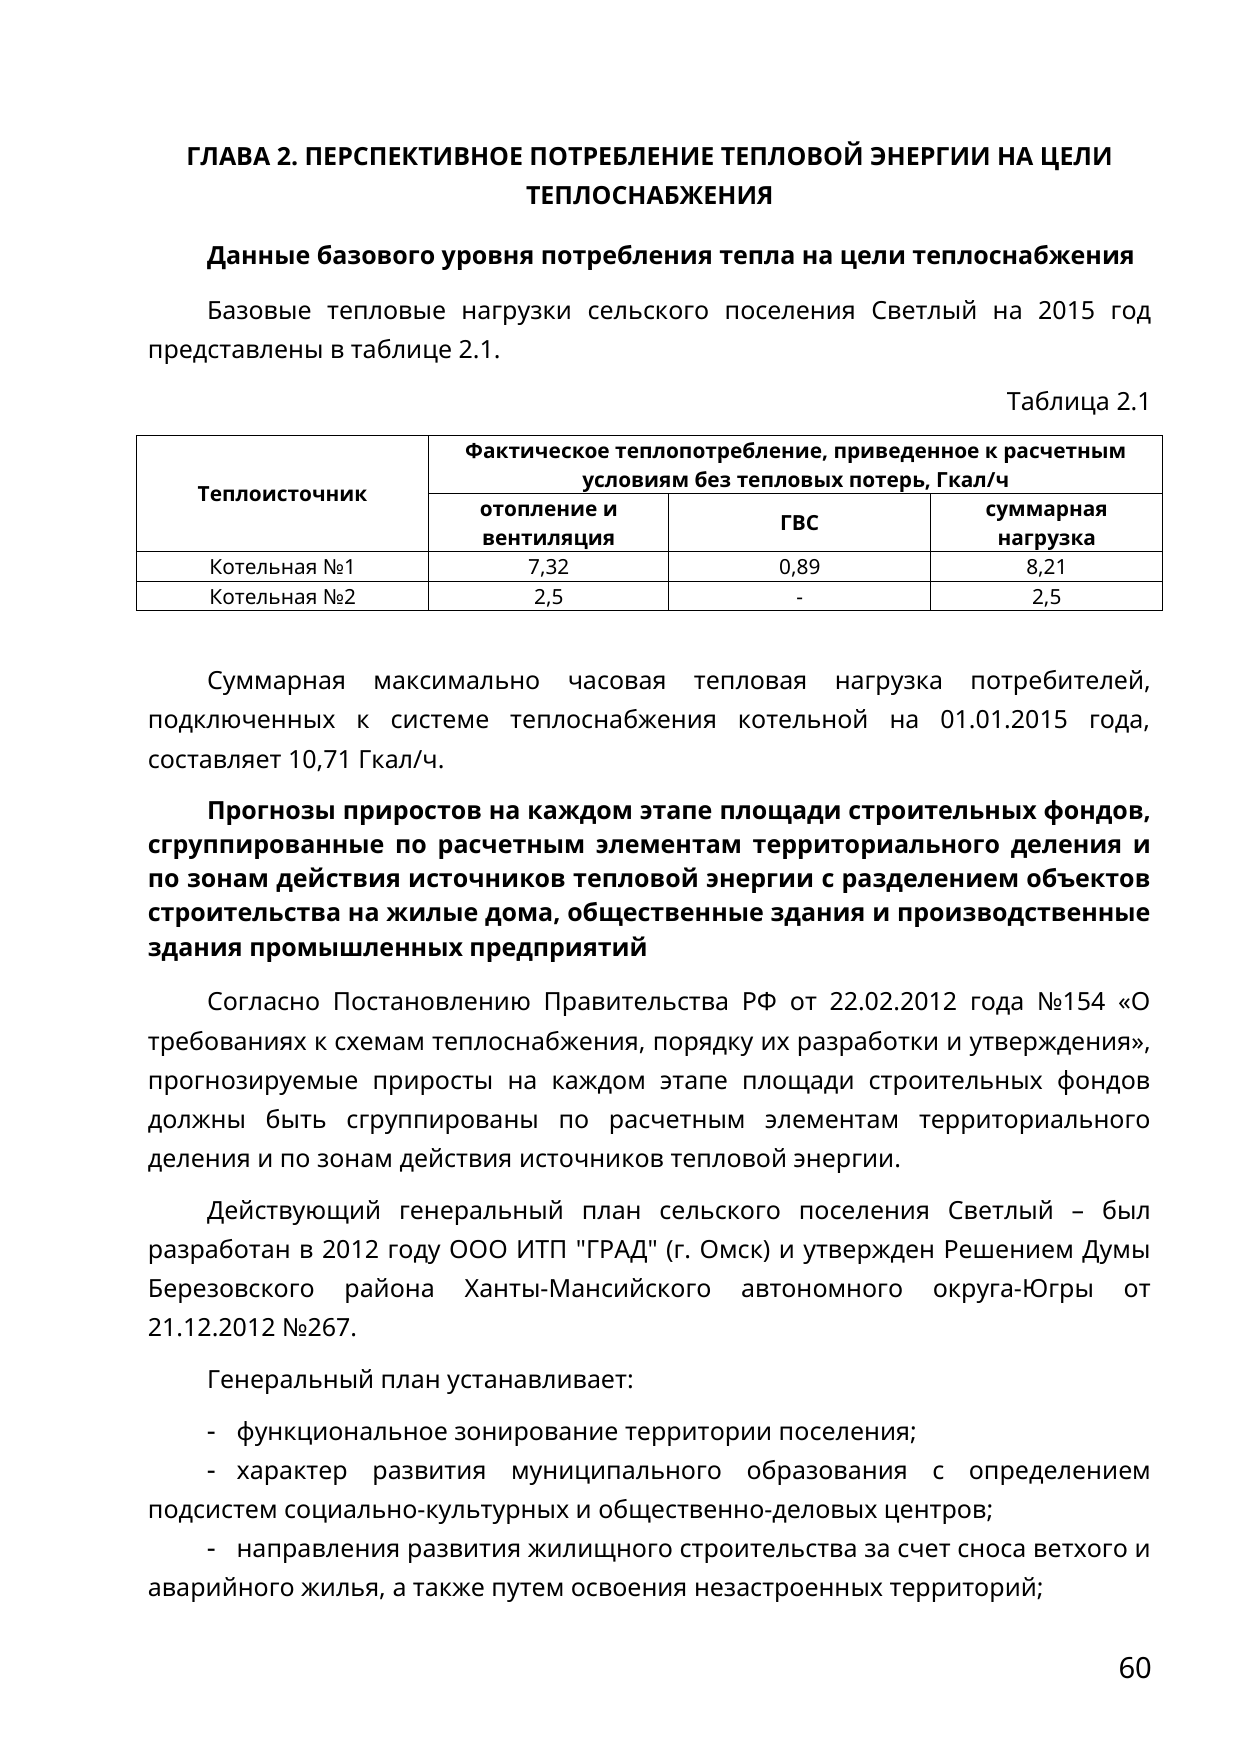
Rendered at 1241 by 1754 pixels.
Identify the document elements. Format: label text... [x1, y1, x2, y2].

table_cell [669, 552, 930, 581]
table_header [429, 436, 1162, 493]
text Согласно Постановлению Правительства РФ от 22.02.2012 года №154 «О требованиях к схемам теплоснабжения, порядку их разработки и утверждения», прогнозируемые приросты на каждом этапе площади строительных фондов должны быть сгруппированы по расчетным элементам территориального деления и по зонам действия источников тепловой энергии. [148, 984, 1152, 1175]
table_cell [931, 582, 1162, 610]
text Базовые тепловые нагрузки сельского поселения Светлый на 2015 год представлены в таблице 2.1. [148, 293, 1152, 366]
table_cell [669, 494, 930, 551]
text Суммарная максимально часовая тепловая нагрузка потребителей, подключенных к системе теплоснабжения котельной на 01.01.2015 года, составляет 10,71 Гкал/ч. [148, 663, 1152, 775]
list характер развития муниципального образования с определением подсистем социально-культурных и общественно-деловых центров; [148, 1452, 1152, 1526]
list функциональное зонирование территории поселения; [148, 1413, 1152, 1447]
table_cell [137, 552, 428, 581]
text Таблица 2.1 [148, 384, 1152, 418]
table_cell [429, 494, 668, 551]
text Прогнозы приростов на каждом этапе площади строительных фондов, сгруппированные по расчетным элементам территориального деления и по зонам действия источников тепловой энергии с разделением объектов строительства на жилые дома, общественные здания и производственные здания промышленных предприятий [148, 793, 1152, 963]
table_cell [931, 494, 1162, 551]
list направления развития жилищного строительства за счет сноса ветхого и аварийного жилья, а также путем освоения незастроенных территорий; [148, 1531, 1152, 1604]
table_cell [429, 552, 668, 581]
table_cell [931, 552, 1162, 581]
text Генеральный план устанавливает: [148, 1362, 1152, 1396]
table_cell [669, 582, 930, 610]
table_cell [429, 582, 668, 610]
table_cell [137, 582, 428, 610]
text Действующий генеральный план сельского поселения Светлый – был разработан в 2012 году ООО ИТП "ГРАД" (г. Омск) и утвержден Решением Думы Березовского района Ханты-Мансийского автономного округа-Югры от 21.12.2012 №267. [148, 1192, 1152, 1344]
subtitle ГЛАВА 2. ПЕРСПЕКТИВНОЕ ПОТРЕБЛЕНИЕ ТЕПЛОВОЙ ЭНЕРГИИ НА ЦЕЛИ ТЕПЛОСНАБЖЕНИЯ [148, 139, 1152, 212]
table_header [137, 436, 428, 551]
text Данные базового уровня потребления тепла на цели теплоснабжения [148, 238, 1152, 272]
